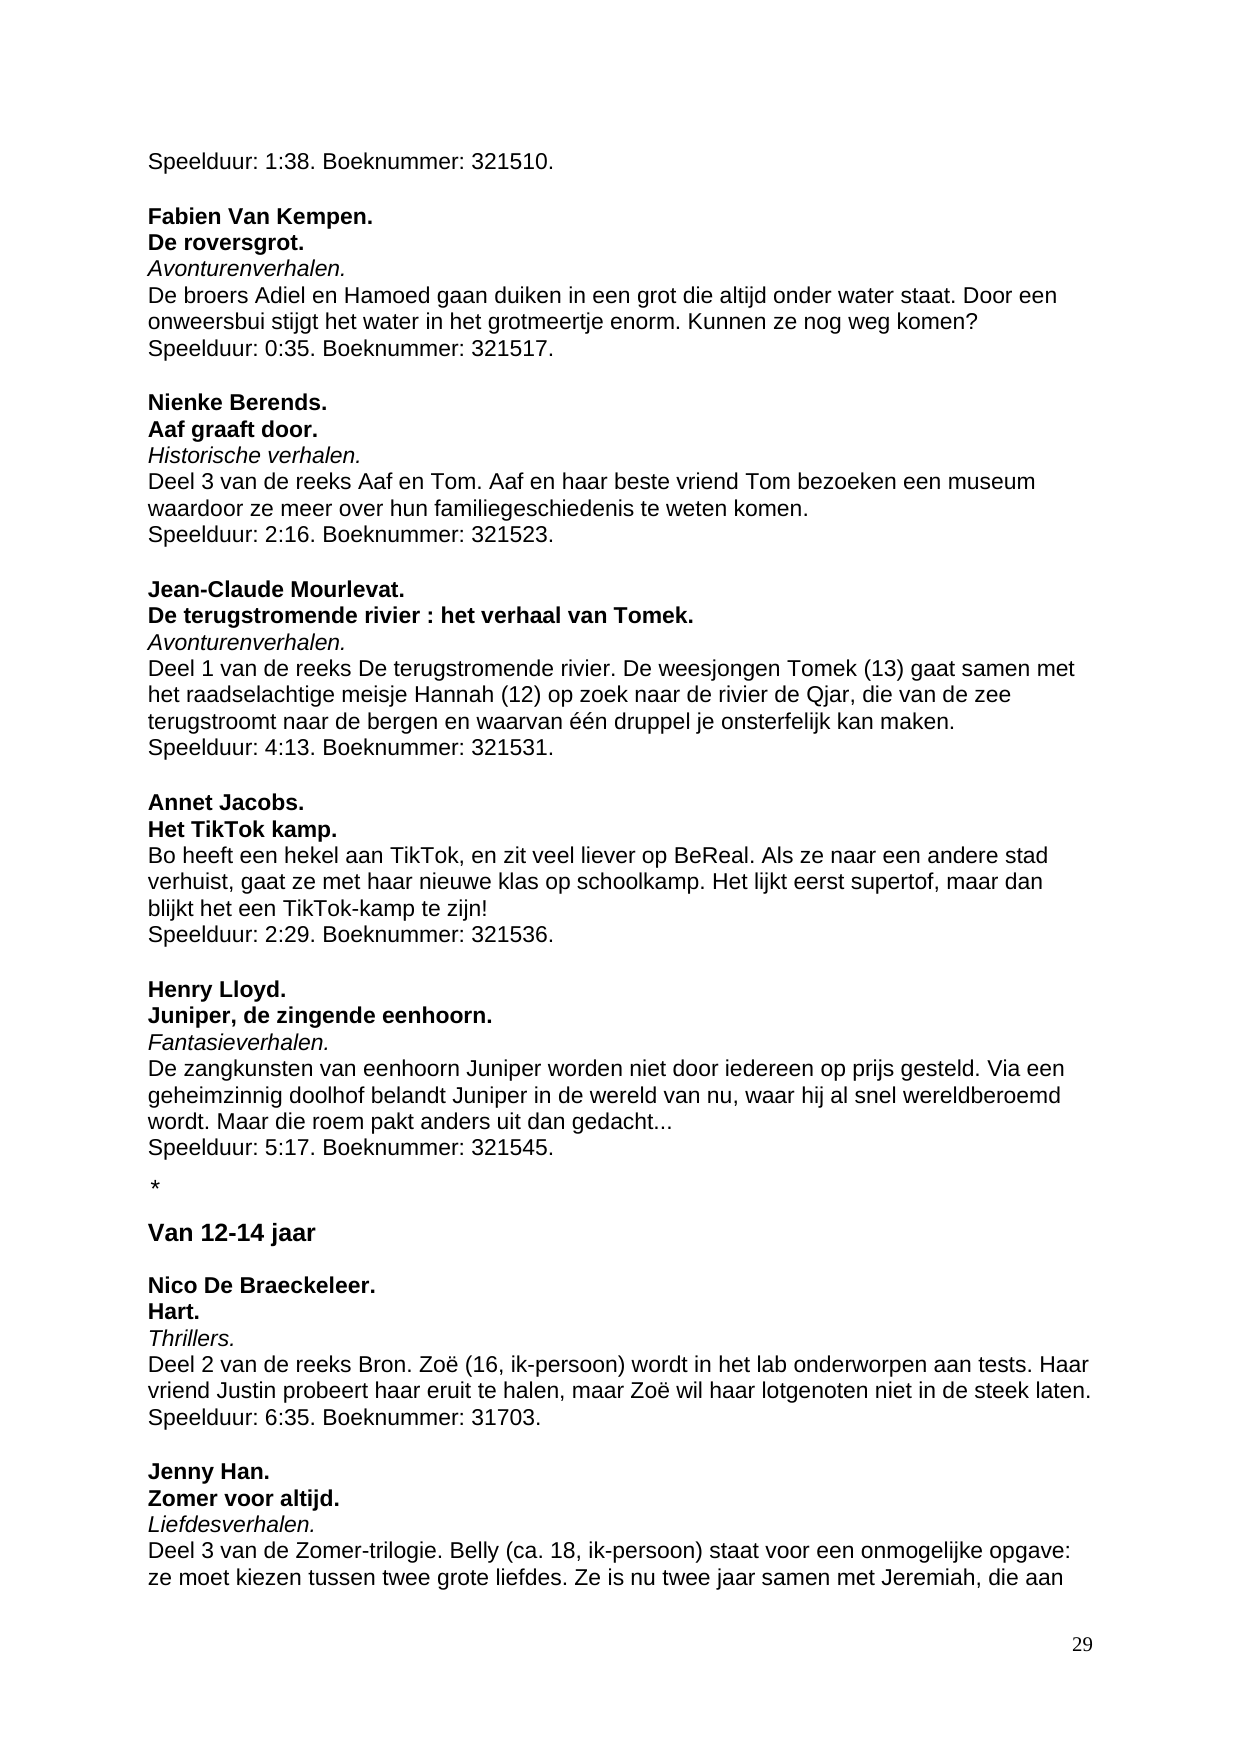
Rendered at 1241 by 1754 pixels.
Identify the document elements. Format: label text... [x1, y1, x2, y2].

text Speelduur: 1:38. Boeknummer: 321510. [148, 148, 1093, 174]
text Aaf graaft door. [148, 416, 1093, 442]
text Historische verhalen. [148, 442, 1093, 468]
text Speelduur: 2:29. Boeknummer: 321536. [148, 921, 1093, 947]
text Fabien Van Kempen. [148, 203, 1093, 229]
text Fantasieverhalen. [148, 1029, 1093, 1055]
text Avonturenverhalen. [148, 255, 1093, 282]
text Speelduur: 2:16. Boeknummer: 321523. [148, 521, 1093, 547]
text Nienke Berends. [148, 389, 1093, 416]
text * [148, 1177, 1093, 1206]
text Liefdesverhalen. [148, 1511, 1093, 1537]
text Henry Lloyd. [148, 976, 1093, 1002]
text Deel 2 van de reeks Bron. Zoë (16, ik-persoon) wordt in het lab onderworpen aan tests. Haar vriend Justin probeert haar eruit te halen, maar Zoë wil haar lotgenoten niet in de steek laten. [148, 1351, 1093, 1404]
text De zangkunsten van eenhoorn Juniper worden niet door iedereen op prijs gesteld. Via een geheimzinnig doolhof belandt Juniper in de wereld van nu, waar hij al snel wereldberoemd wordt. Maar die roem pakt anders uit dan gedacht... [148, 1055, 1093, 1134]
text Jean-Claude Mourlevat. [148, 576, 1093, 602]
text Avonturenverhalen. [148, 629, 1093, 655]
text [148, 1537, 1093, 1590]
text Bo heeft een hekel aan TikTok, en zit veel liever op BeReal. Als ze naar een andere stad verhuist, gaat ze met haar nieuwe klas op schoolkamp. Het lijkt eerst supertof, maar dan blijkt het een TikTok-kamp te zijn! [148, 842, 1093, 921]
text Hart. [148, 1298, 1093, 1324]
text Deel 3 van de reeks Aaf en Tom. Aaf en haar beste vriend Tom bezoeken een museum waardoor ze meer over hun familiegeschiedenis te weten komen. [148, 468, 1093, 521]
text Van 12-14 jaar [148, 1218, 1093, 1247]
text Deel 1 van de reeks De terugstromende rivier. De weesjongen Tomek (13) gaat samen met het raadselachtige meisje Hannah (12) op zoek naar de rivier de Qjar, die van de zee terugstroomt naar de bergen en waarvan één druppel je onsterfelijk kan maken. [148, 655, 1093, 734]
text Nico De Braeckeleer. [148, 1272, 1093, 1298]
text Het TikTok kamp. [148, 816, 1093, 842]
text Zomer voor altijd. [148, 1485, 1093, 1511]
text Thrillers. [148, 1324, 1093, 1351]
text De broers Adiel en Hamoed gaan duiken in een grot die altijd onder water staat. Door een onweersbui stijgt het water in het grotmeertje enorm. Kunnen ze nog weg komen? [148, 282, 1093, 334]
text Speelduur: 0:35. Boeknummer: 321517. [148, 334, 1093, 361]
text Annet Jacobs. [148, 789, 1093, 816]
text Speelduur: 5:17. Boeknummer: 321545. [148, 1134, 1093, 1161]
text Juniper, de zingende eenhoorn. [148, 1002, 1093, 1029]
text De roversgrot. [148, 229, 1093, 255]
text De terugstromende rivier : het verhaal van Tomek. [148, 602, 1093, 629]
text Speelduur: 6:35. Boeknummer: 31703. [148, 1404, 1093, 1430]
text Speelduur: 4:13. Boeknummer: 321531. [148, 734, 1093, 761]
text Jenny Han. [148, 1458, 1093, 1485]
